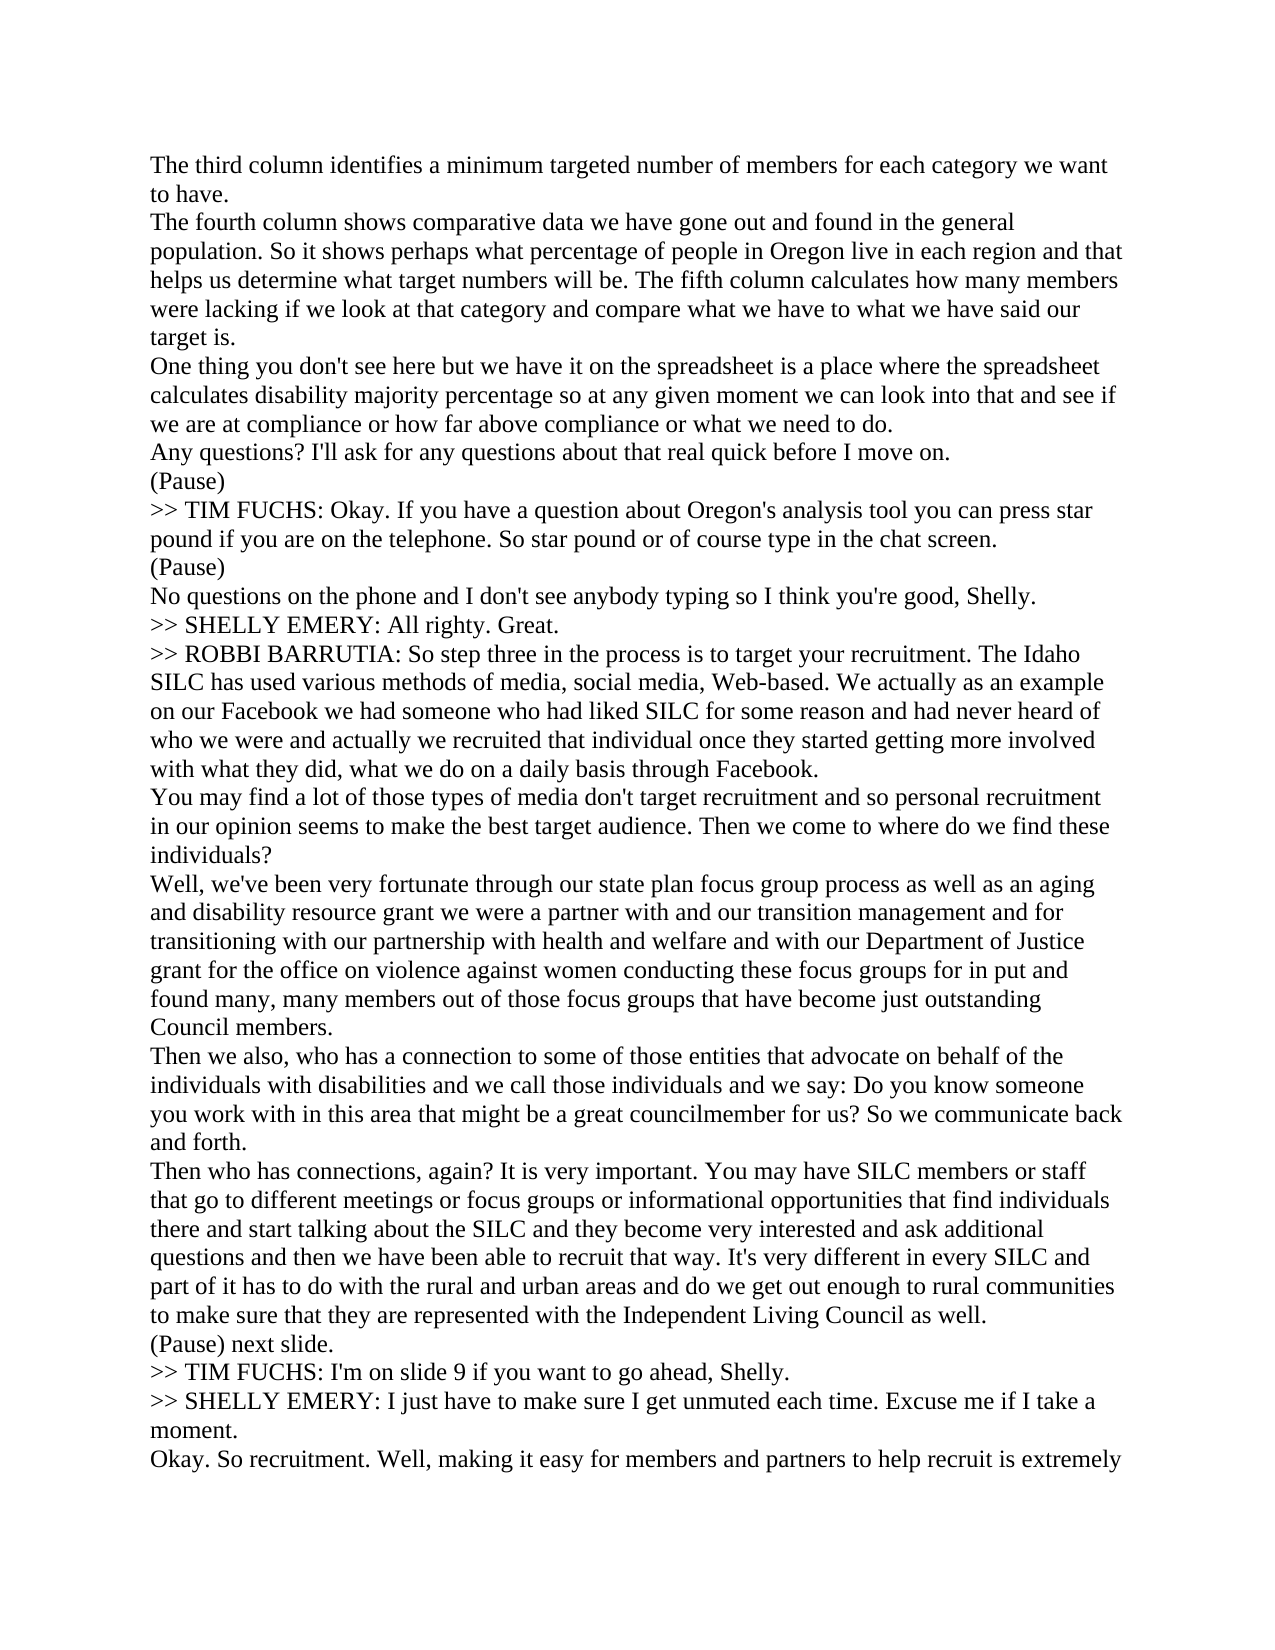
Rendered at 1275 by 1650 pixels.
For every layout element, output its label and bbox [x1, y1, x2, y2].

text [150, 150, 1125, 1472]
